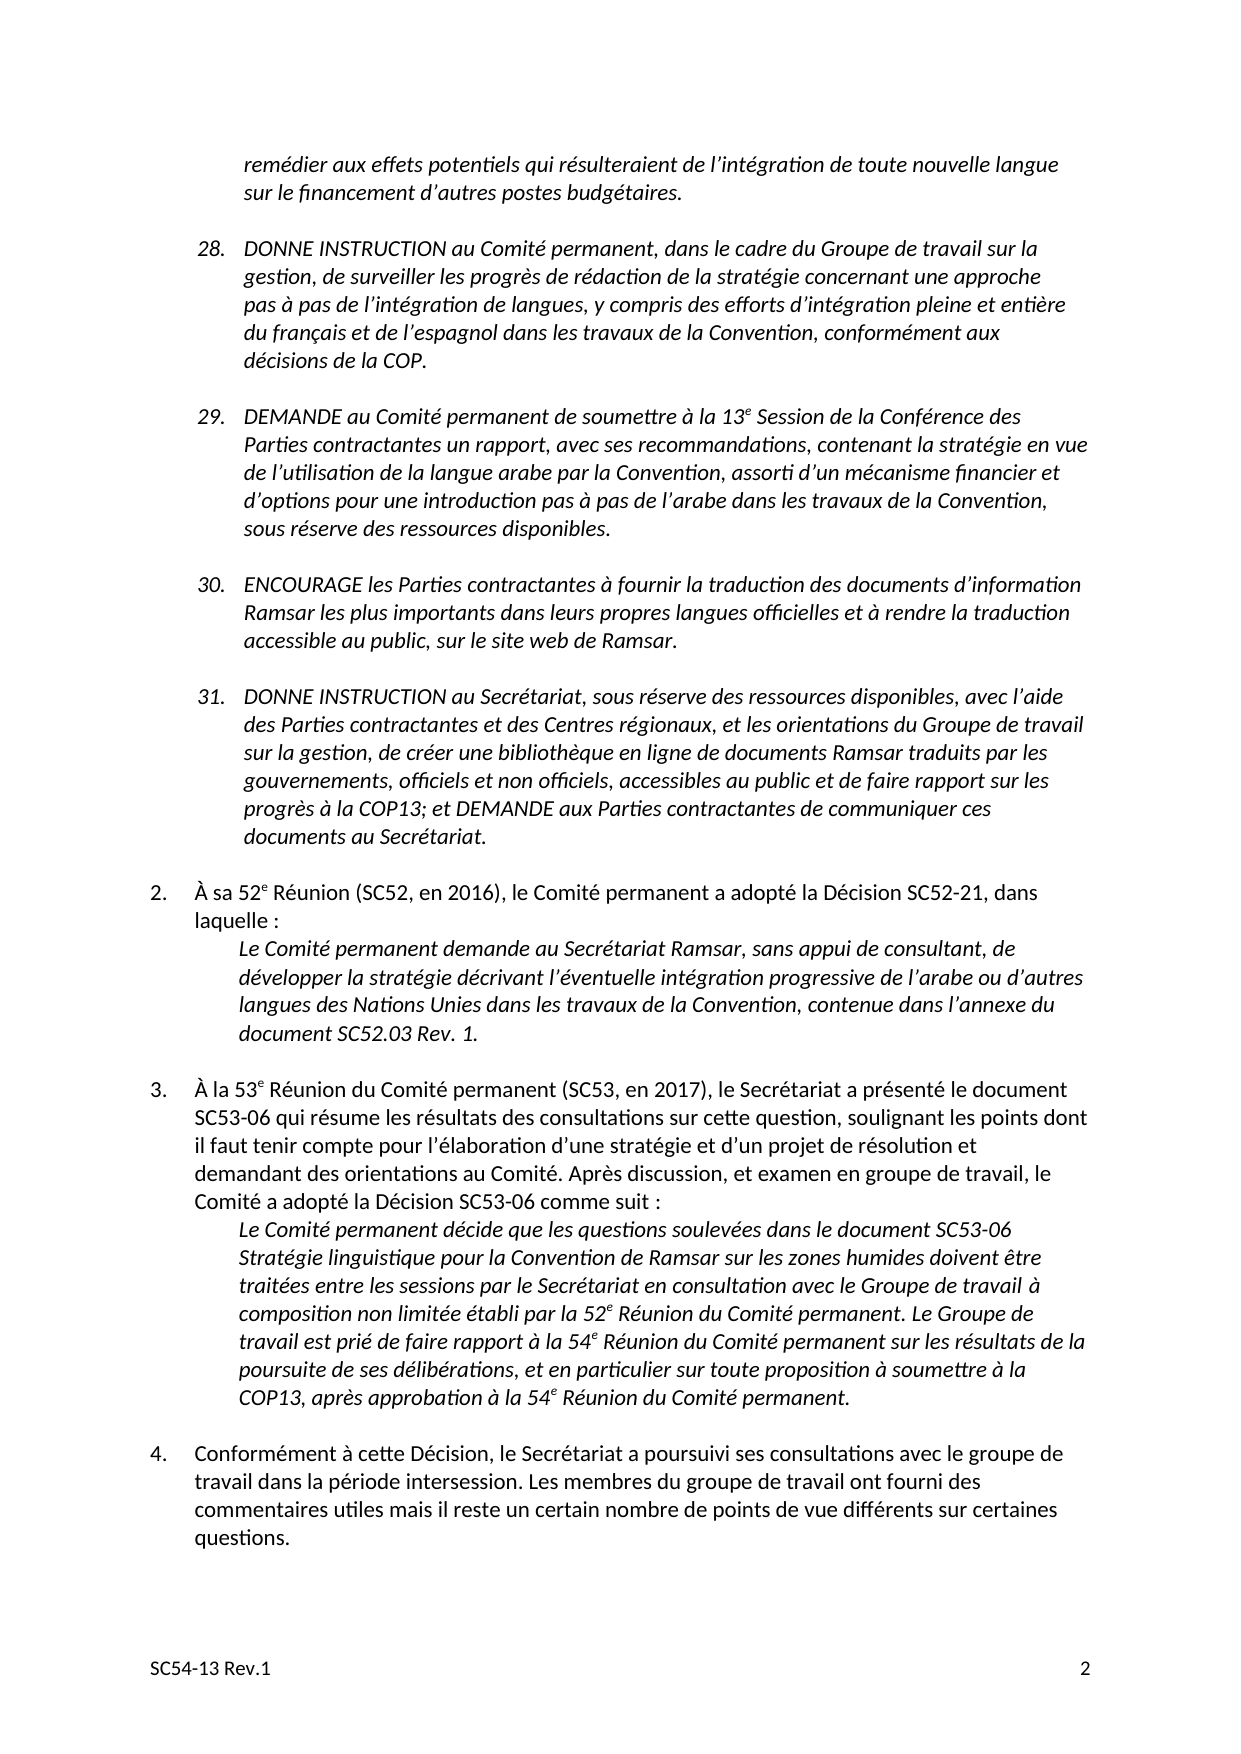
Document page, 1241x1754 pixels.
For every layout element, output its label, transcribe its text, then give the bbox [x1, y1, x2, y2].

text Le Comité permanent demande au Secrétariat Ramsar, sans appui de consultant, de développer la stratégie décrivant l’éventuelle intégration progressive de l’arabe ou d’autres langues des Nations Unies dans les travaux de la Convention, contenue dans l’annexe du document SC52.03 Rev. 1. [239, 934, 1090, 1047]
text 3. À la 53e Réunion du Comité permanent (SC53, en 2017), le Secrétariat a présenté le document SC53-06 qui résume les résultats des consultations sur cette question, soulignant les points dont il faut tenir compte pour l’élaboration d’une stratégie et d’un projet de résolution et demandant des orientations au Comité. Après discussion, et examen en groupe de travail, le Comité a adopté la Décision SC53-06 comme suit : [150, 1075, 1090, 1215]
text 2. À sa 52e Réunion (SC52, en 2016), le Comité permanent a adopté la Décision SC52-21, dans laquelle : [150, 878, 1090, 934]
text 4. Conformément à cette Décision, le Secrétariat a poursuivi ses consultations avec le groupe de travail dans la période intersession. Les membres du groupe de travail ont fourni des commentaires utiles mais il reste un certain nombre de points de vue différents sur certaines questions. [150, 1439, 1090, 1551]
text 30. ENCOURAGE les Parties contractantes à fournir la traduction des documents d’information Ramsar les plus importants dans leurs propres langues officielles et à rendre la traduction accessible au public, sur le site web de Ramsar. [197, 570, 1090, 654]
text 29. DEMANDE au Comité permanent de soumettre à la 13e Session de la Conférence des Parties contractantes un rapport, avec ses recommandations, contenant la stratégie en vue de l’utilisation de la langue arabe par la Convention, assorti d’un mécanisme financier et d’options pour une introduction pas à pas de l’arabe dans les travaux de la Convention, sous réserve des ressources disponibles. [197, 402, 1090, 542]
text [197, 150, 1090, 206]
text 28. DONNE INSTRUCTION au Comité permanent, dans le cadre du Groupe de travail sur la gestion, de surveiller les progrès de rédaction de la stratégie concernant une approche pas à pas de l’intégration de langues, y compris des efforts d’intégration pleine et entière du français et de l’espagnol dans les travaux de la Convention, conformément aux décisions de la COP. [197, 234, 1090, 374]
text 31. DONNE INSTRUCTION au Secrétariat, sous réserve des ressources disponibles, avec l’aide des Parties contractantes et des Centres régionaux, et les orientations du Groupe de travail sur la gestion, de créer une bibliothèque en ligne de documents Ramsar traduits par les gouvernements, officiels et non officiels, accessibles au public et de faire rapport sur les progrès à la COP13; et DEMANDE aux Parties contractantes de communiquer ces documents au Secrétariat. [197, 682, 1090, 851]
text Le Comité permanent décide que les questions soulevées dans le document SC53-06 Stratégie linguistique pour la Convention de Ramsar sur les zones humides doivent être traitées entre les sessions par le Secrétariat en consultation avec le Groupe de travail à composition non limitée établi par la 52e Réunion du Comité permanent. Le Groupe de travail est prié de faire rapport à la 54e Réunion du Comité permanent sur les résultats de la poursuite de ses délibérations, et en particulier sur toute proposition à soumettre à la COP13, après approbation à la 54e Réunion du Comité permanent. [239, 1215, 1090, 1411]
